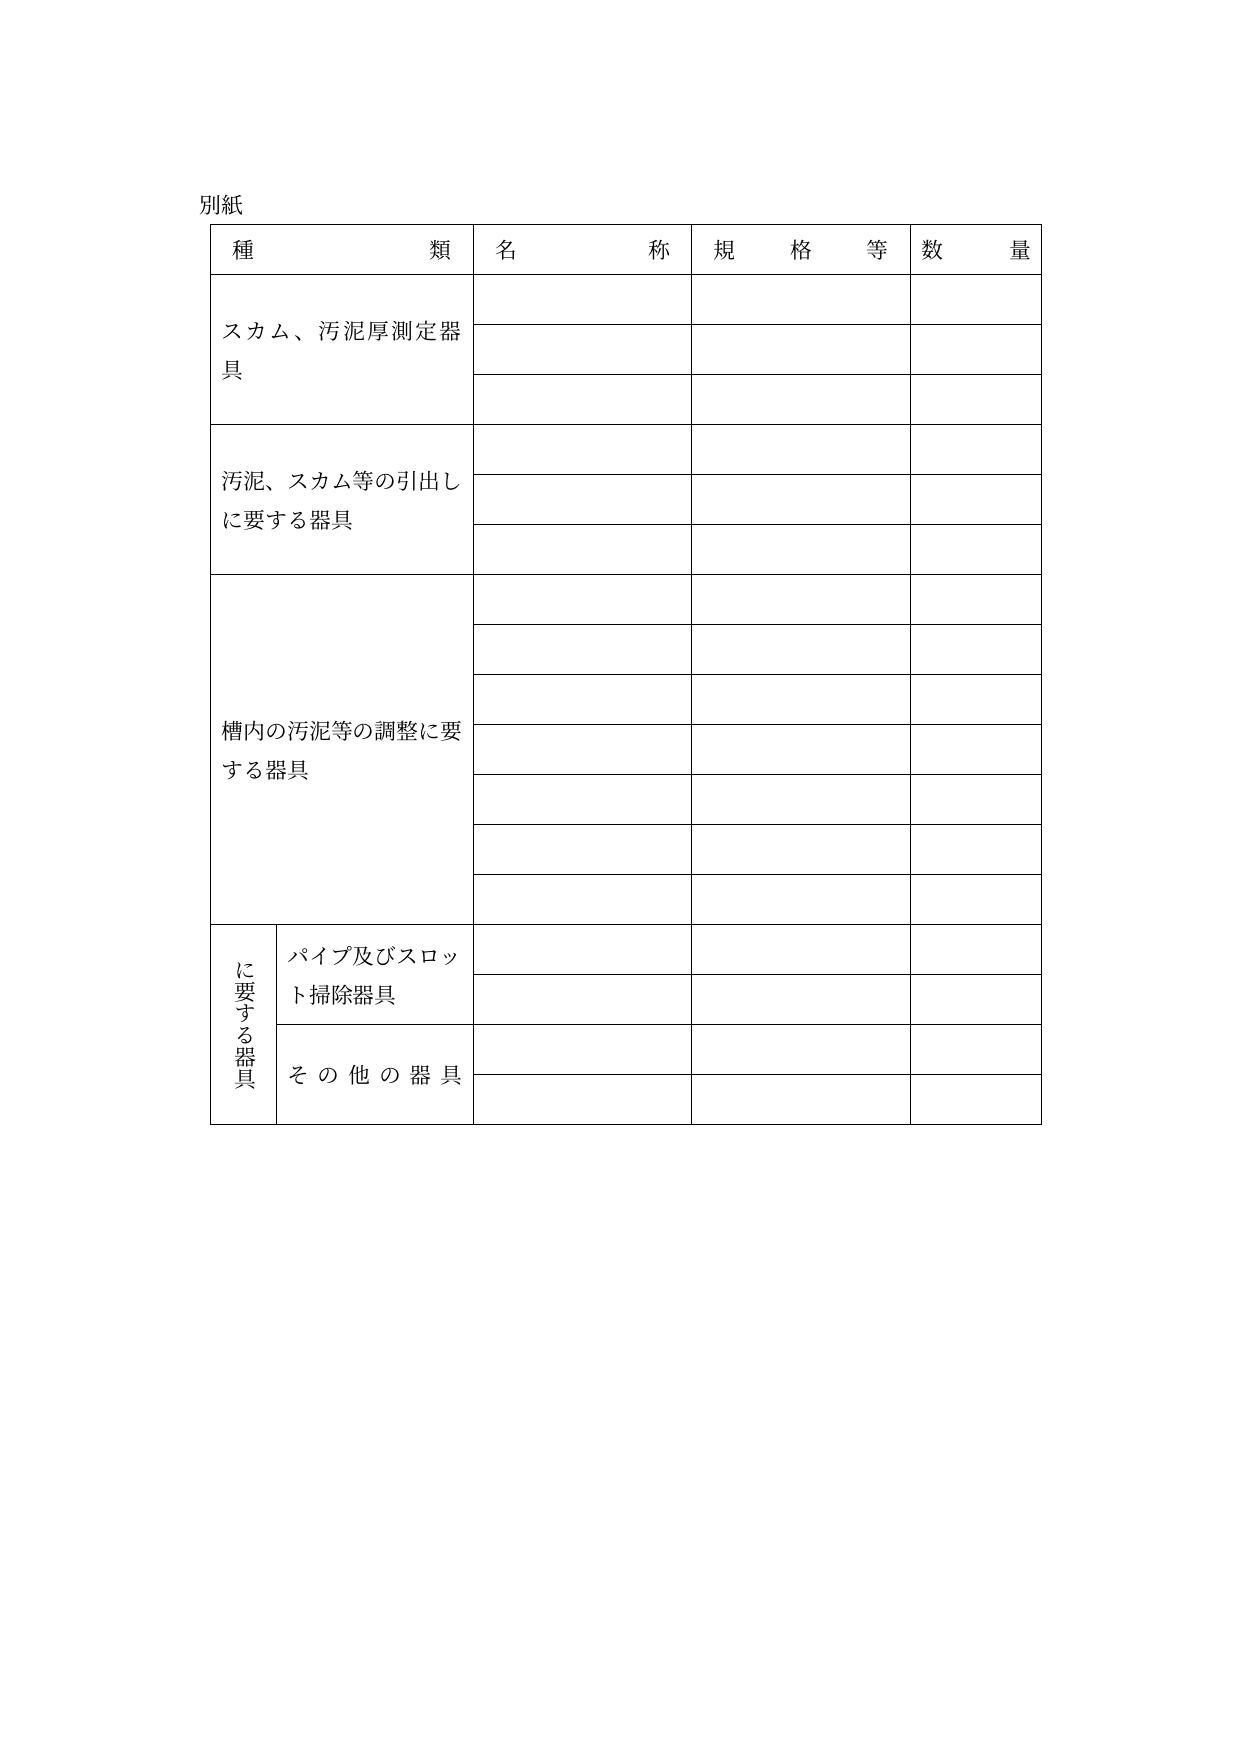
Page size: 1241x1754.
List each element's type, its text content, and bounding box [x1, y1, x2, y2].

table_cell [692, 675, 910, 724]
table_cell [911, 275, 1041, 324]
table_cell [474, 1075, 691, 1124]
table_cell [474, 525, 691, 574]
table_cell [474, 675, 691, 724]
table_header 数量 [911, 225, 1041, 274]
table_cell [692, 825, 910, 874]
table_cell [692, 1075, 910, 1124]
table_cell [474, 425, 691, 474]
table_cell [692, 275, 910, 324]
table_cell [911, 725, 1041, 774]
table_cell [911, 525, 1041, 574]
table_cell [474, 975, 691, 1024]
table_cell [911, 425, 1041, 474]
table_cell [474, 325, 691, 374]
table_cell [692, 375, 910, 424]
table_cell [474, 575, 691, 624]
table_cell [692, 575, 910, 624]
table_cell [474, 925, 691, 974]
text 別紙 [177, 184, 1063, 224]
table_cell [692, 1025, 910, 1074]
table_cell [911, 875, 1041, 924]
table_cell [911, 325, 1041, 374]
table_cell [474, 475, 691, 524]
table_cell [474, 375, 691, 424]
table_cell [911, 625, 1041, 674]
table_cell [692, 775, 910, 824]
table_header 種類 [211, 225, 473, 274]
table_cell [692, 925, 910, 974]
table_cell [911, 925, 1041, 974]
table_cell [692, 525, 910, 574]
table_cell [692, 725, 910, 774]
table_cell [911, 975, 1041, 1024]
table_cell [474, 1025, 691, 1074]
table_cell [692, 975, 910, 1024]
table_cell [911, 475, 1041, 524]
table_header 規格等 [692, 225, 910, 274]
table_cell [911, 675, 1041, 724]
table_cell スカム、汚泥厚測定器具 [211, 275, 473, 424]
table_cell [692, 325, 910, 374]
table_cell その他の器具 [277, 1025, 473, 1124]
table_cell [692, 875, 910, 924]
table_cell [911, 1075, 1041, 1124]
table_cell [911, 575, 1041, 624]
table_cell [692, 475, 910, 524]
table_cell [911, 775, 1041, 824]
table_cell [474, 825, 691, 874]
table_cell 槽内の汚泥等の調整に要する器具 [211, 575, 473, 924]
table_cell 洗浄・清掃等に要する器具 [211, 925, 276, 1124]
table_cell [474, 875, 691, 924]
table_header 名称 [474, 225, 691, 274]
table_cell [474, 725, 691, 774]
table_cell [474, 625, 691, 674]
table_cell [911, 825, 1041, 874]
table_cell [911, 1025, 1041, 1074]
table_cell パイプ及びスロット掃除器具 [277, 925, 473, 1024]
table_cell 汚泥、スカム等の引出しに要する器具 [211, 425, 473, 574]
table_cell [911, 375, 1041, 424]
table_cell [692, 425, 910, 474]
table_cell [474, 275, 691, 324]
table_cell [692, 625, 910, 674]
table_cell [474, 775, 691, 824]
